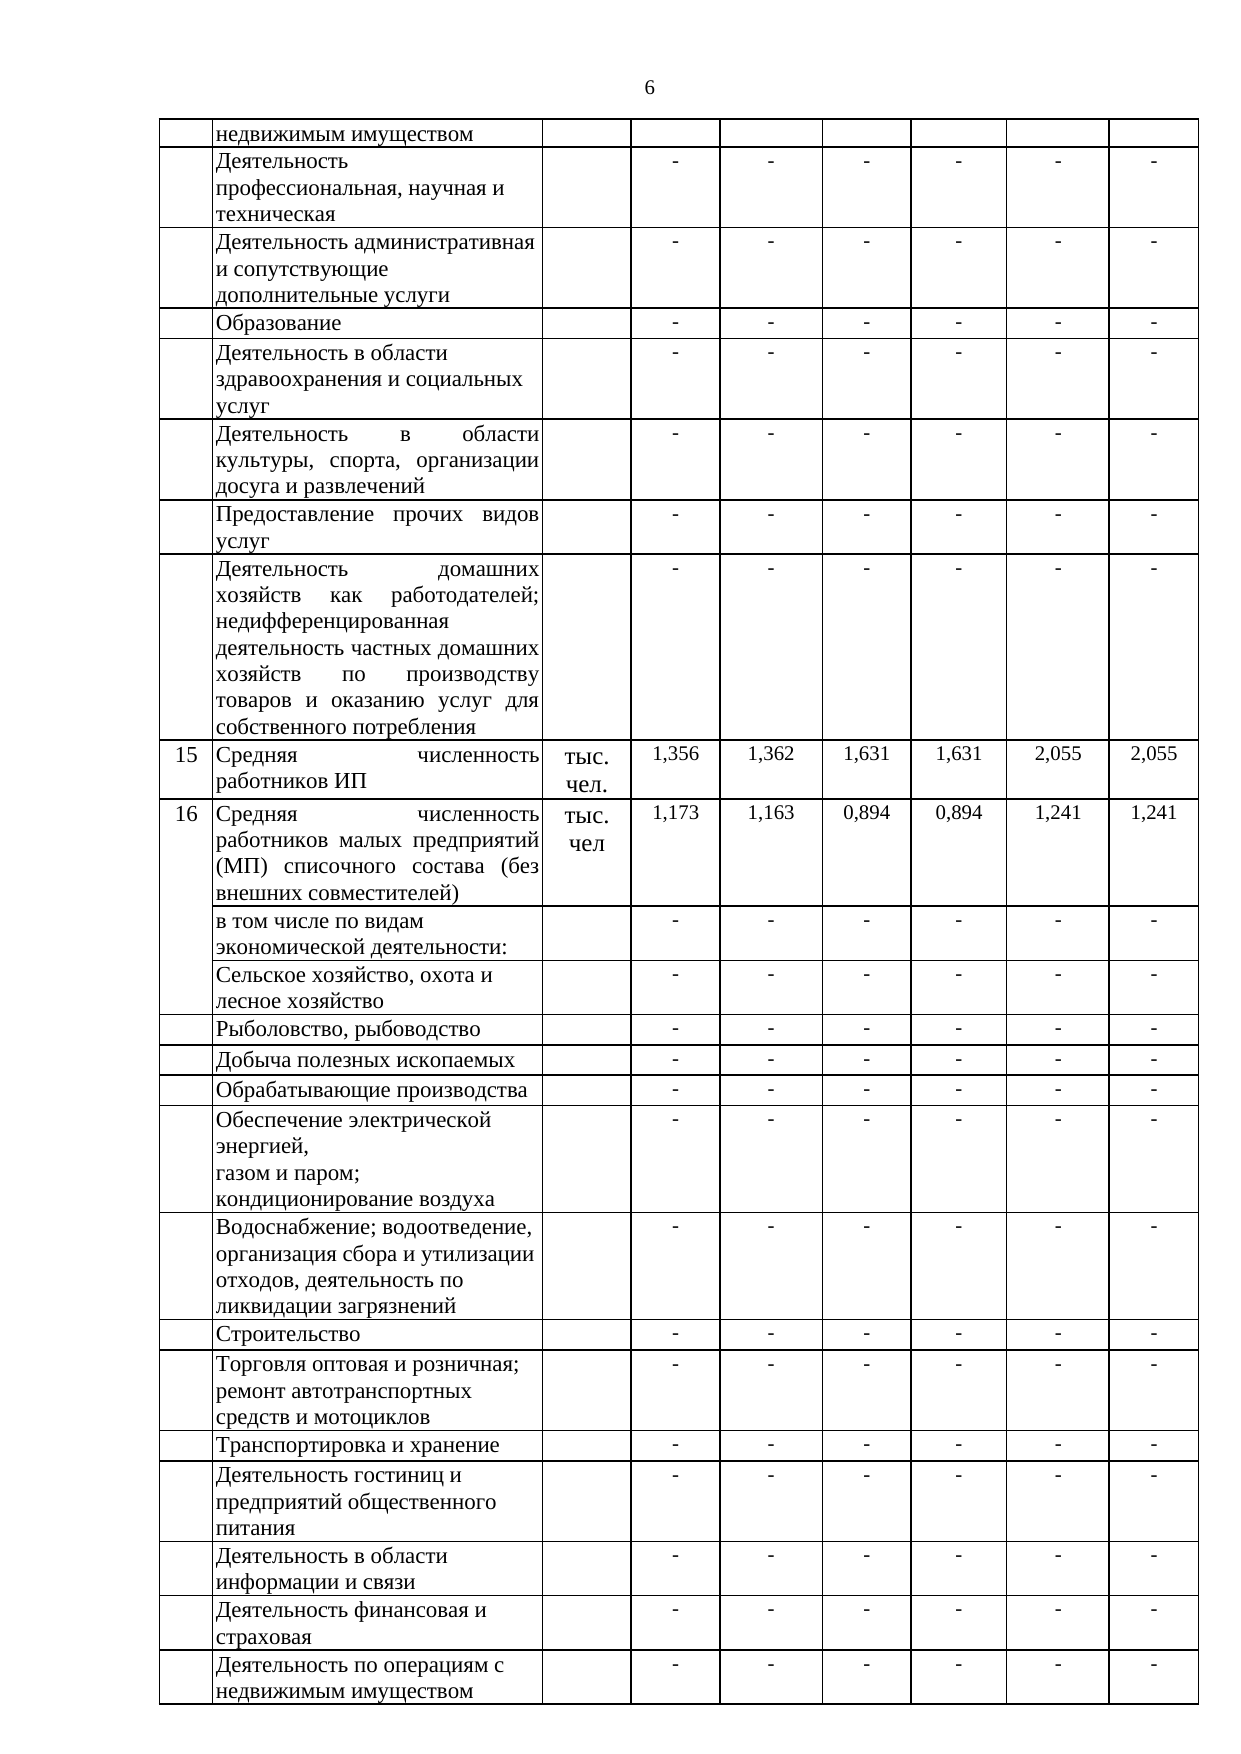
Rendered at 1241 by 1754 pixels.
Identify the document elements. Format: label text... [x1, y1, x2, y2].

table_cell [543, 907, 630, 959]
table_cell - [1110, 1076, 1198, 1105]
table_cell [543, 148, 630, 227]
table_cell - [912, 1596, 1006, 1649]
table_cell - [632, 961, 719, 1014]
table_cell [543, 228, 630, 307]
table_cell Деятельность профессиональная, научная и техническая [213, 148, 542, 227]
table_cell - [1007, 1431, 1108, 1460]
table_cell [160, 339, 212, 418]
table_cell [543, 1015, 630, 1044]
table_cell - [823, 1106, 910, 1212]
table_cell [213, 120, 542, 146]
table_cell - [1007, 961, 1108, 1014]
table_cell 1,241 [1110, 800, 1198, 905]
table_cell - [1110, 1651, 1198, 1703]
table_cell [160, 1542, 212, 1595]
table_cell [543, 1213, 630, 1319]
table_cell [160, 501, 212, 553]
table_cell - [721, 961, 822, 1014]
table_cell - [912, 1431, 1006, 1460]
table_cell - [632, 1076, 719, 1105]
table_cell - [1110, 1431, 1198, 1460]
table_cell - [823, 961, 910, 1014]
table_cell [160, 309, 212, 338]
table_cell - [823, 1076, 910, 1105]
table_cell [543, 309, 630, 338]
table_cell Транспортировка и хранение [213, 1431, 542, 1460]
table_cell - [721, 1015, 822, 1044]
table_cell Обеспечение электрической энергией, газом и паром; кондиционирование воздуха [213, 1106, 542, 1212]
table_cell - [1110, 1542, 1198, 1595]
table_cell - [721, 1651, 822, 1703]
table_cell - [823, 1046, 910, 1074]
table_cell - [632, 309, 719, 338]
table_cell - [823, 555, 910, 739]
table_cell - [1007, 1320, 1108, 1349]
table_cell - [912, 1106, 1006, 1212]
table_cell - [823, 1015, 910, 1044]
table_cell [160, 1015, 212, 1044]
table_cell - [823, 907, 910, 959]
table_cell - [721, 120, 822, 146]
table_cell [160, 1651, 212, 1703]
table_cell 2,055 [1110, 741, 1198, 798]
table_cell - [721, 1076, 822, 1105]
table_cell - [823, 501, 910, 553]
table_cell - [1110, 501, 1198, 553]
table_cell - [721, 339, 822, 418]
table_cell - [632, 420, 719, 499]
table_cell - [721, 501, 822, 553]
table_cell - [1007, 1046, 1108, 1074]
table_cell - [912, 907, 1006, 959]
table_cell 1,163 [721, 800, 822, 905]
table_cell - [632, 339, 719, 418]
table_cell [160, 1351, 212, 1429]
table_cell - [1007, 309, 1108, 338]
table_cell [160, 148, 212, 227]
table_cell 0,894 [823, 800, 910, 905]
table_cell - [912, 1351, 1006, 1429]
table_cell - [1007, 1213, 1108, 1319]
table_cell - [823, 1462, 910, 1541]
table_cell - [1007, 907, 1108, 959]
table_cell - [823, 309, 910, 338]
table_cell [543, 1076, 630, 1105]
table_cell - [1110, 1106, 1198, 1212]
table_cell - [912, 309, 1006, 338]
table_cell - [1110, 1015, 1198, 1044]
table_cell - [721, 907, 822, 959]
table_cell - [632, 1651, 719, 1703]
table_cell - [632, 907, 719, 959]
table_cell [160, 1462, 212, 1541]
table_cell 1,173 [632, 800, 719, 905]
table_cell - [912, 1213, 1006, 1319]
table_cell - [912, 501, 1006, 553]
table_cell - [1110, 309, 1198, 338]
table_cell 15 [160, 741, 212, 798]
table_cell [543, 1431, 630, 1460]
table_cell - [1007, 1596, 1108, 1649]
table_cell тыс. чел. [543, 741, 630, 798]
table_cell - [721, 1596, 822, 1649]
table_cell - [632, 1015, 719, 1044]
table_cell - [1007, 1462, 1108, 1541]
table_cell [160, 120, 212, 146]
table_cell - [1007, 420, 1108, 499]
table_cell Деятельность в области информации и связи [213, 1542, 542, 1595]
table_cell - [823, 228, 910, 307]
table_cell [543, 420, 630, 499]
table_cell - [721, 1431, 822, 1460]
table_cell - [632, 1106, 719, 1212]
table_cell - [1007, 1542, 1108, 1595]
table_cell [160, 228, 212, 307]
table_cell [543, 1651, 630, 1703]
table_cell - [721, 1462, 822, 1541]
table_cell Предоставление прочих видов услуг [213, 501, 542, 553]
table_cell 1,631 [912, 741, 1006, 798]
table_cell Добыча полезных ископаемых [213, 1046, 542, 1074]
table_cell 0,894 [912, 800, 1006, 905]
table_cell Деятельность по операциям с недвижимым имуществом [213, 1651, 542, 1703]
table_cell - [823, 1596, 910, 1649]
table_cell - [912, 148, 1006, 227]
table_cell - [632, 1046, 719, 1074]
table_cell - [632, 1596, 719, 1649]
table_cell Образование [213, 309, 542, 338]
table_cell - [912, 120, 1006, 146]
table_cell - [1110, 1213, 1198, 1319]
table_cell - [823, 1651, 910, 1703]
table_cell - [1110, 961, 1198, 1014]
table_cell - [721, 228, 822, 307]
table_cell - [721, 420, 822, 499]
table_cell - [1007, 1106, 1108, 1212]
table_cell [543, 1596, 630, 1649]
table_cell - [1007, 339, 1108, 418]
table_cell - [632, 1431, 719, 1460]
table_cell - [1007, 501, 1108, 553]
table_cell - [912, 1651, 1006, 1703]
table_cell - [912, 339, 1006, 418]
table_cell - [1007, 1351, 1108, 1429]
table_cell - [1110, 148, 1198, 227]
table_cell - [632, 228, 719, 307]
table_cell Деятельность в области культуры, спорта, организации досуга и развлечений [213, 420, 542, 499]
table_cell - [632, 120, 719, 146]
table_cell - [1007, 1076, 1108, 1105]
table_cell - [1110, 1351, 1198, 1429]
table_cell - [1110, 907, 1198, 959]
table_cell - [632, 1462, 719, 1541]
table_cell - [721, 1213, 822, 1319]
table_cell [543, 961, 630, 1014]
table_cell Средняя численность работников малых предприятий (МП) списочного состава (без внешних совместителей) [213, 800, 542, 905]
table_cell Деятельность гостиниц и предприятий общественного питания [213, 1462, 542, 1541]
table_cell - [912, 1046, 1006, 1074]
table_cell - [912, 420, 1006, 499]
table_cell - [1007, 148, 1108, 227]
table_cell - [1110, 339, 1198, 418]
table_cell 1,241 [1007, 800, 1108, 905]
table_cell [160, 1046, 212, 1074]
table_cell - [912, 1076, 1006, 1105]
table_cell [160, 1106, 212, 1212]
table_cell - [912, 228, 1006, 307]
table_cell - [823, 339, 910, 418]
table_cell - [1110, 1320, 1198, 1349]
table_cell [160, 420, 212, 499]
table_cell - [912, 1462, 1006, 1541]
table_cell - [823, 1542, 910, 1595]
table_cell Водоснабжение; водоотведение, организация сбора и утилизации отходов, деятельность по ликвидации загрязнений [213, 1213, 542, 1319]
table_cell - [721, 1320, 822, 1349]
table_cell - [1007, 1651, 1108, 1703]
table_cell - [823, 1320, 910, 1349]
table_cell - [1110, 1462, 1198, 1541]
table_cell тыс. чел [543, 800, 630, 905]
table_cell [160, 1431, 212, 1460]
table_cell [543, 1320, 630, 1349]
table_cell - [632, 555, 719, 739]
table_cell - [1110, 228, 1198, 307]
table_cell - [1007, 1015, 1108, 1044]
table_cell [160, 1213, 212, 1319]
table_cell [543, 555, 630, 739]
table_cell 1,631 [823, 741, 910, 798]
table_cell - [823, 120, 910, 146]
table_cell - [823, 1351, 910, 1429]
table_cell - [721, 1046, 822, 1074]
table_cell - [823, 1213, 910, 1319]
table_cell - [721, 1106, 822, 1212]
table_cell - [632, 1320, 719, 1349]
table_cell - [721, 1351, 822, 1429]
table_cell - [632, 1542, 719, 1595]
table_cell - [912, 555, 1006, 739]
table_cell Обрабатывающие производства [213, 1076, 542, 1105]
table_cell Рыболовство, рыбоводство [213, 1015, 542, 1044]
table_cell - [912, 1542, 1006, 1595]
table_cell в том числе по видам экономической деятельности: [213, 907, 542, 959]
table_cell 16 [160, 800, 212, 1014]
table_cell 2,055 [1007, 741, 1108, 798]
table_cell - [632, 1351, 719, 1429]
table_cell - [1110, 1046, 1198, 1074]
table_cell - [1110, 1596, 1198, 1649]
table_cell - [823, 420, 910, 499]
table_cell - [823, 1431, 910, 1460]
table_cell - [912, 1015, 1006, 1044]
table_cell [543, 1046, 630, 1074]
table_cell Деятельность административная и сопутствующие дополнительные услуги [213, 228, 542, 307]
table_cell 1,356 [632, 741, 719, 798]
table_cell - [1110, 120, 1198, 146]
table_cell - [632, 501, 719, 553]
table_cell [543, 1462, 630, 1541]
table_cell Деятельность финансовая и страховая [213, 1596, 542, 1649]
table_cell - [912, 1320, 1006, 1349]
table_cell [543, 1106, 630, 1212]
table_cell [543, 339, 630, 418]
table_cell - [1007, 120, 1108, 146]
table_cell [543, 501, 630, 553]
table_cell - [1007, 555, 1108, 739]
table_cell - [912, 961, 1006, 1014]
table_cell - [632, 148, 719, 227]
table_cell - [1110, 420, 1198, 499]
table_cell - [823, 148, 910, 227]
table_cell [160, 1076, 212, 1105]
table_cell Деятельность домашних хозяйств как работодателей; недифференцированная деятельность частных домашних хозяйств по производству товаров и оказанию услуг для собственного потребления [213, 555, 542, 739]
table_cell - [632, 1213, 719, 1319]
table_cell - [721, 309, 822, 338]
table_cell Средняя численность работников ИП [213, 741, 542, 798]
table_cell [543, 120, 630, 146]
table_cell [160, 1320, 212, 1349]
table_cell - [1110, 555, 1198, 739]
table_cell [543, 1542, 630, 1595]
table_cell Строительство [213, 1320, 542, 1349]
table_cell Сельское хозяйство, охота и лесное хозяйство [213, 961, 542, 1014]
table_cell 1,362 [721, 741, 822, 798]
table_cell - [1007, 228, 1108, 307]
table_cell [543, 1351, 630, 1429]
table_cell [160, 1596, 212, 1649]
table_cell [160, 555, 212, 739]
table_cell Торговля оптовая и розничная; ремонт автотранспортных средств и мотоциклов [213, 1351, 542, 1429]
table_cell - [721, 1542, 822, 1595]
table_cell - [721, 555, 822, 739]
table_cell Деятельность в области здравоохранения и социальных услуг [213, 339, 542, 418]
table_cell - [721, 148, 822, 227]
